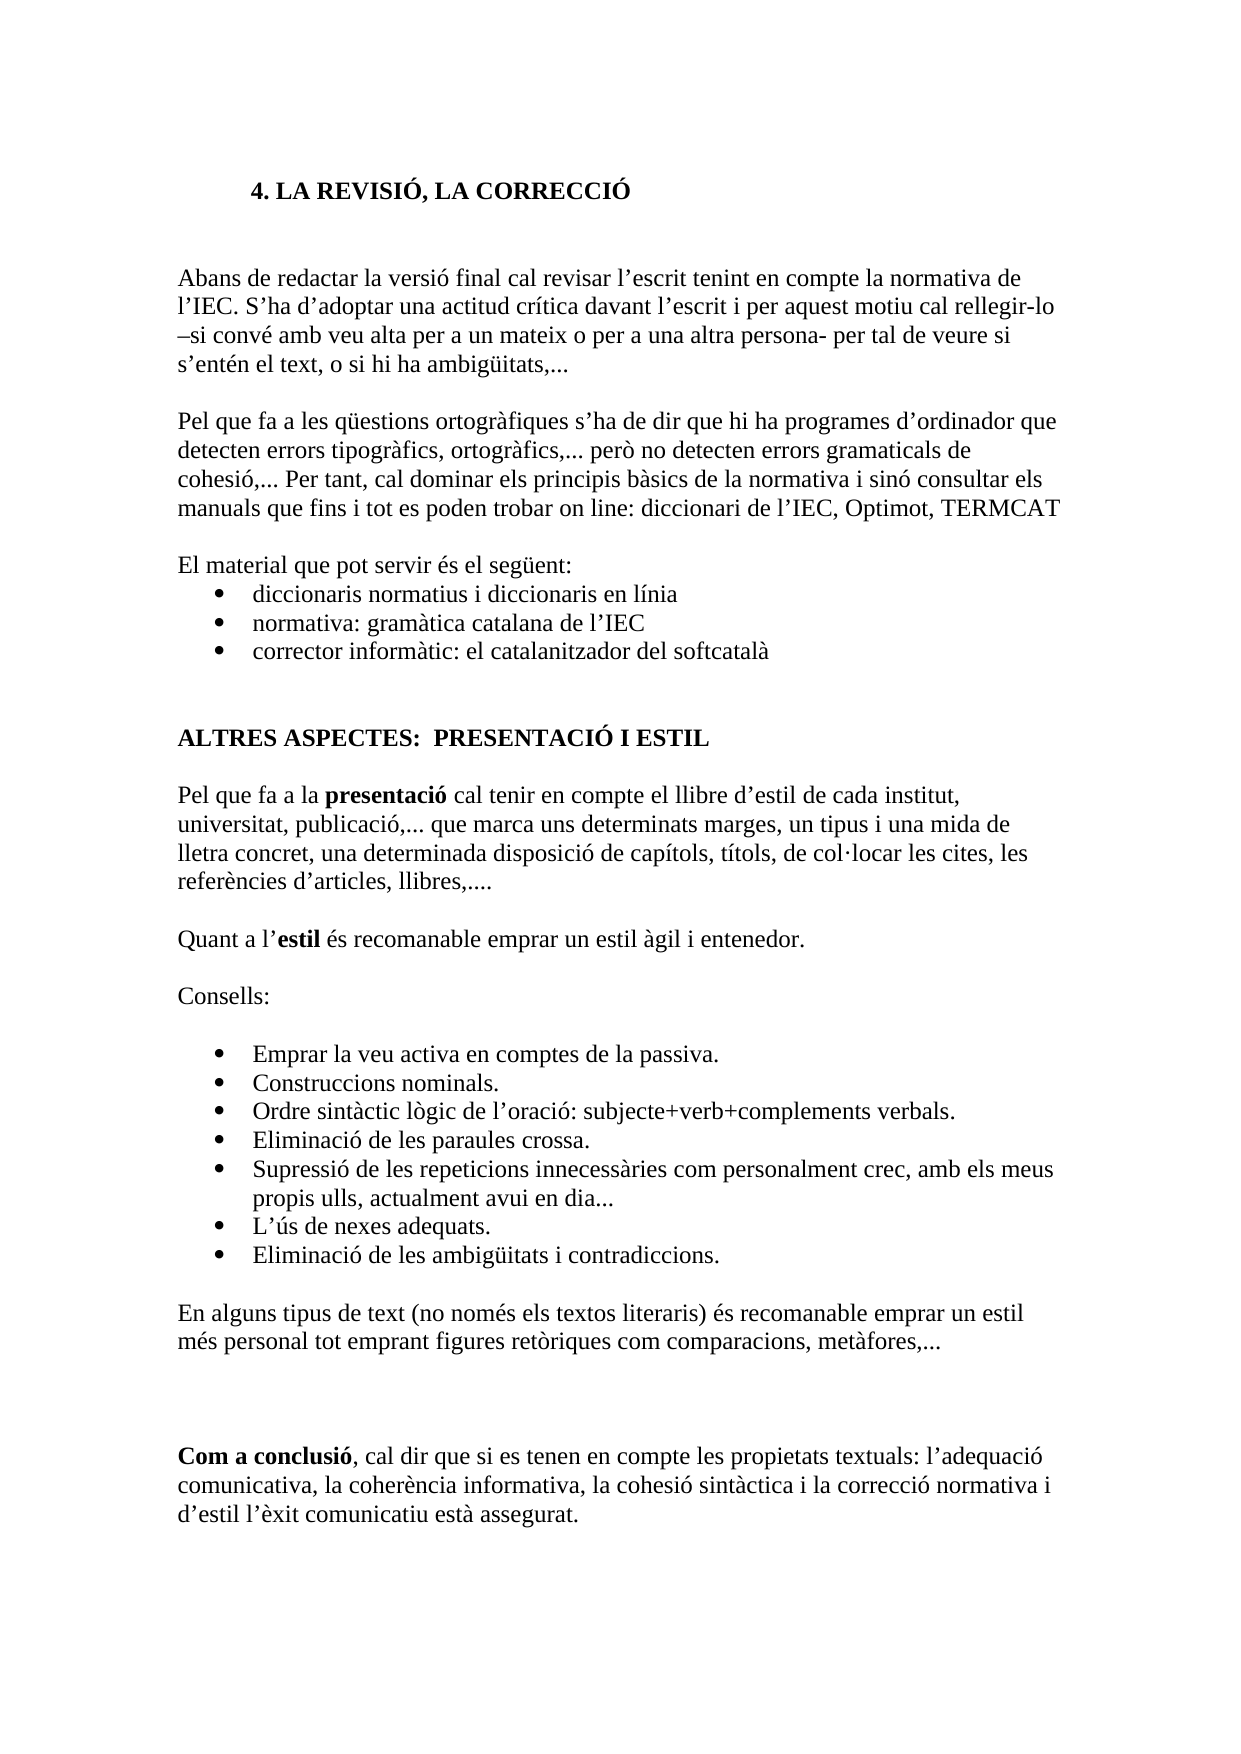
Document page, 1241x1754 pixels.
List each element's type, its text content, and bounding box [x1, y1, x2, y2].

text Abans de redactar la versió final cal revisar l’escrit tenint en compte la normativa de l’IEC. S’ha d’adoptar una actitud crítica davant l’escrit i per aquest motiu cal rellegir-lo –si convé amb veu alta per a un mateix o per a una altra persona- per tal de veure si s’entén el text, o si hi ha ambigüitats,... [177, 263, 1063, 378]
list L’ús de nexes adequats. [215, 1211, 1063, 1240]
text Consells: [177, 981, 1063, 1010]
text En alguns tipus de text (no només els textos literaris) és recomanable emprar un estil més personal tot emprant figures retòriques com comparacions, metàfores,... [177, 1298, 1063, 1355]
text Quant a l’estil és recomanable emprar un estil àgil i entenedor. [177, 924, 1063, 953]
text 4. LA REVISIÓ, LA CORRECCIÓ [177, 176, 1063, 205]
list Construccions nominals. [215, 1068, 1063, 1096]
list Supressió de les repeticions innecessàries com personalment crec, amb els meus propis ulls, actualment avui en dia... [215, 1154, 1063, 1211]
text Pel que fa a la presentació cal tenir en compte el llibre d’estil de cada institut, universitat, publicació,... que marca uns determinats marges, un tipus i una mida de lletra concret, una determinada disposició de capítols, títols, de col·locar les cites, les referències d’articles, llibres,.... [177, 780, 1063, 895]
list diccionaris normatius i diccionaris en línia [215, 579, 1063, 608]
text Pel que fa a les qüestions ortogràfiques s’ha de dir que hi ha programes d’ordinador que detecten errors tipogràfics, ortogràfics,... però no detecten errors gramaticals de cohesió,... Per tant, cal dominar els principis bàsics de la normativa i sinó consultar els manuals que fins i tot es poden trobar on line: diccionari de l’IEC, Optimot, TERMCAT [177, 406, 1063, 521]
text El material que pot servir és el següent: [177, 550, 1063, 579]
list Emprar la veu activa en comptes de la passiva. [215, 1039, 1063, 1068]
list Ordre sintàctic lògic de l’oració: subjecte+verb+complements verbals. [215, 1096, 1063, 1125]
text ALTRES ASPECTES: PRESENTACIÓ I ESTIL [177, 723, 1063, 751]
text Com a conclusió, cal dir que si es tenen en compte les propietats textuals: l’adequació comunicativa, la coherència informativa, la cohesió sintàctica i la correcció normativa i d’estil l’èxit comunicatiu està assegurat. [177, 1441, 1063, 1528]
list Eliminació de les paraules crossa. [215, 1125, 1063, 1154]
list corrector informàtic: el catalanitzador del softcatalà [215, 636, 1063, 665]
list normativa: gramàtica catalana de l’IEC [215, 608, 1063, 636]
list Eliminació de les ambigüitats i contradiccions. [215, 1240, 1063, 1269]
